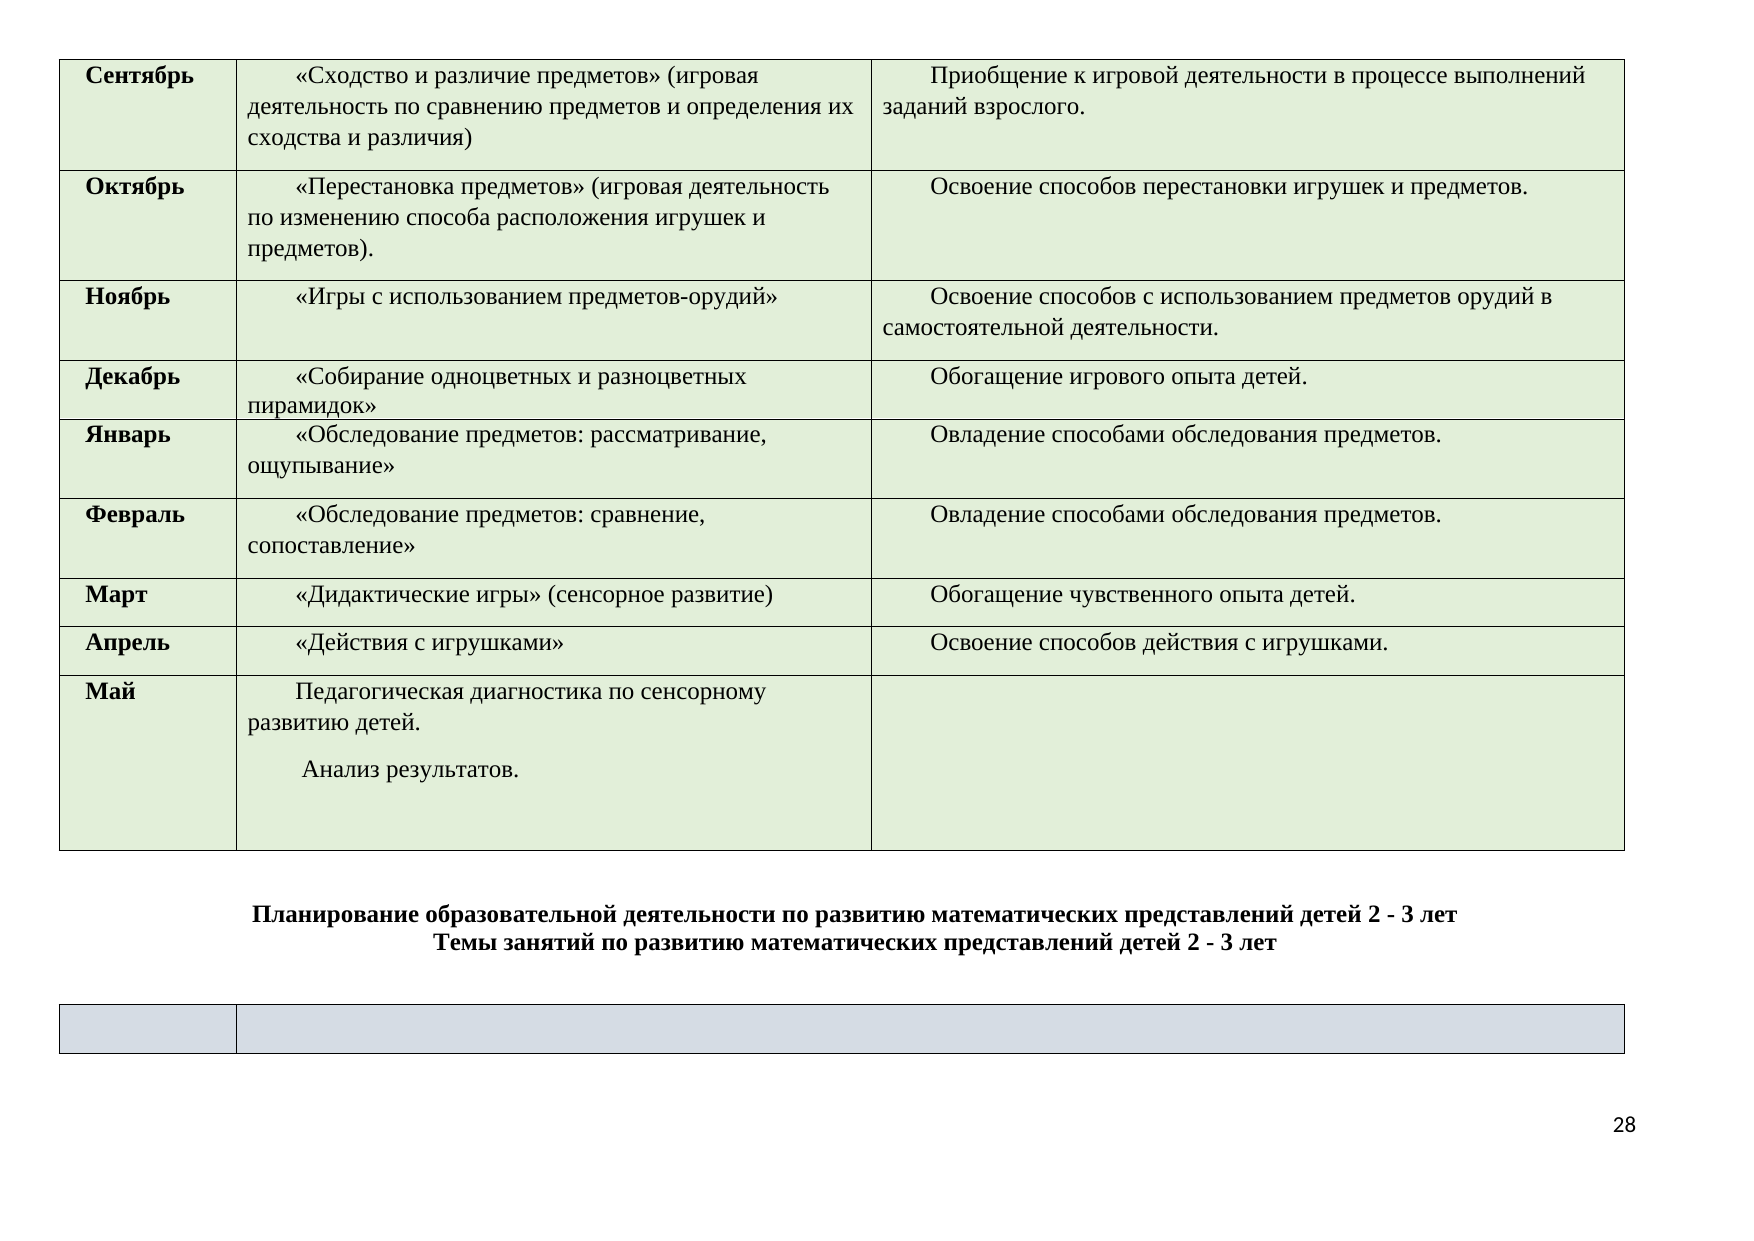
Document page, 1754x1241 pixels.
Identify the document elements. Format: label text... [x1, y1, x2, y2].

table_cell Апрель [60, 627, 236, 675]
table_cell «Дидактические игры» (сенсорное развитие) [237, 579, 871, 626]
table_cell Педагогическая диагностика по сенсорному развитию детей. Анализ результатов. [237, 676, 871, 850]
table_cell Сентябрь [60, 60, 236, 170]
table_cell «Действия с игрушками» [237, 627, 871, 675]
table_cell Освоение способов перестановки игрушек и предметов. [872, 171, 1624, 280]
table_cell Ноябрь [60, 281, 236, 360]
table_cell «Обследование предметов: сравнение, сопоставление» [237, 499, 871, 578]
table_cell Овладение способами обследования предметов. [872, 499, 1624, 578]
text Планирование образовательной деятельности по развитию математических представлений детей 2 - 3 лет [59, 899, 1651, 927]
table_cell Октябрь [60, 171, 236, 280]
table_cell Декабрь [60, 361, 236, 418]
table_header Темы занятий [237, 1005, 1624, 1053]
table_cell Обогащение игрового опыта детей. [872, 361, 1624, 418]
table_cell Приобщение к игровой деятельности в процессе выполнений заданий взрослого. [872, 60, 1624, 170]
table_cell Март [60, 579, 236, 626]
table_cell Январь [60, 420, 236, 498]
table_cell «Игры с использованием предметов-орудий» [237, 281, 871, 360]
table_header Месяц [60, 1005, 236, 1053]
table_cell Освоение способов с использованием предметов орудий в самостоятельной деятельности. [872, 281, 1624, 360]
table_cell «Перестановка предметов» (игровая деятельность по изменению способа расположения игрушек и предметов). [237, 171, 871, 280]
text Темы занятий по развитию математических представлений детей 2 - 3 лет [59, 927, 1651, 956]
table_cell «Сходство и различие предметов» (игровая деятельность по сравнению предметов и определения их сходства и различия) [237, 60, 871, 170]
table_cell Освоение способов действия с игрушками. [872, 627, 1624, 675]
table_cell [872, 676, 1624, 850]
table_cell «Собирание одноцветных и разноцветных пирамидок» [237, 361, 871, 418]
table_cell Обогащение чувственного опыта детей. [872, 579, 1624, 626]
table_cell «Обследование предметов: рассматривание, ощупывание» [237, 420, 871, 498]
table_cell Май [60, 676, 236, 850]
table_cell Овладение способами обследования предметов. [872, 420, 1624, 498]
table_cell Февраль [60, 499, 236, 578]
